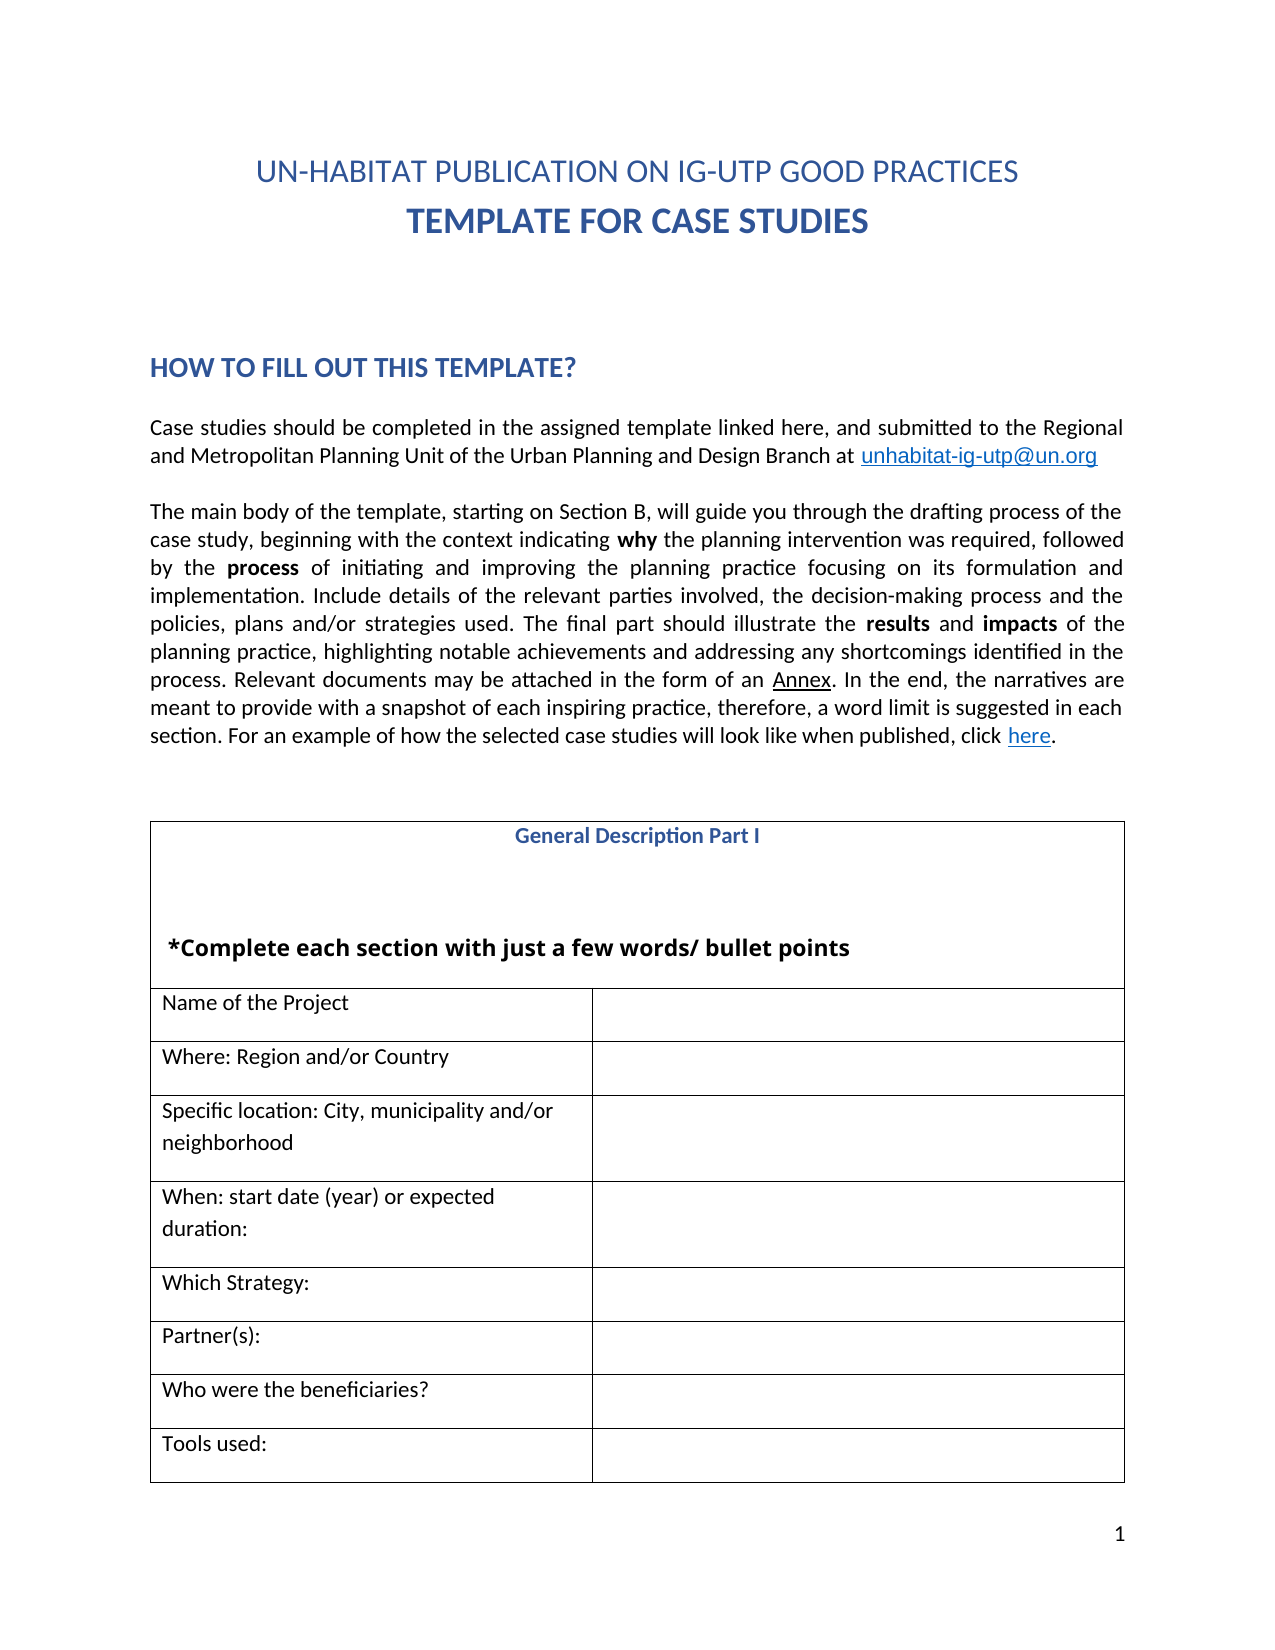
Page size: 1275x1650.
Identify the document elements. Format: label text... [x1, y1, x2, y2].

text TEMPLATE FOR CASE STUDIES [150, 197, 1125, 243]
table_cell Tools used: [151, 1429, 592, 1482]
table_header General Description Part I *Complete each section with just a few words/ bullet points [151, 822, 1124, 987]
table_cell [593, 1042, 1124, 1095]
subtitle UN-HABITAT PUBLICATION ON IG-UTP GOOD PRACTICES [150, 150, 1125, 191]
table_cell [593, 1375, 1124, 1428]
table_cell Which Strategy: [151, 1268, 592, 1321]
table_cell Specific location: City, municipality and/or neighborhood [151, 1096, 592, 1181]
table_cell Partner(s): [151, 1322, 592, 1374]
table_cell [593, 1268, 1124, 1321]
table_cell [593, 989, 1124, 1041]
text The main body of the template, starting on Section B, will guide you through the drafting process of the case study, beginning with the context indicating why the planning intervention was required, followed by the process of initiating and improving the planning practice focusing on its formulation and implementation. Include details of the relevant parties involved, the decision-making process and the policies, plans and/or strategies used. The final part should illustrate the results and impacts of the planning practice, highlighting notable achievements and addressing any shortcomings identified in the process. Relevant documents may be attached in the form of an Annex. In the end, the narratives are meant to provide with a snapshot of each inspiring practice, therefore, a word limit is suggested in each section. For an example of how the selected case studies will look like when published, click here. [150, 497, 1125, 749]
table_cell [593, 1322, 1124, 1374]
table_cell Where: Region and/or Country [151, 1042, 592, 1095]
table_cell [593, 1096, 1124, 1181]
table_cell When: start date (year) or expected duration: [151, 1182, 592, 1267]
text Case studies should be completed in the assigned template linked here, and submitted to the Regional and Metropolitan Planning Unit of the Urban Planning and Design Branch at unhabitat-ig-utp@un.org [150, 413, 1125, 469]
table_cell Name of the Project [151, 989, 592, 1041]
table_cell [593, 1429, 1124, 1482]
table_cell Who were the beneficiaries? [151, 1375, 592, 1428]
table_cell [593, 1182, 1124, 1267]
text HOW TO FILL OUT THIS TEMPLATE? [150, 349, 1125, 385]
